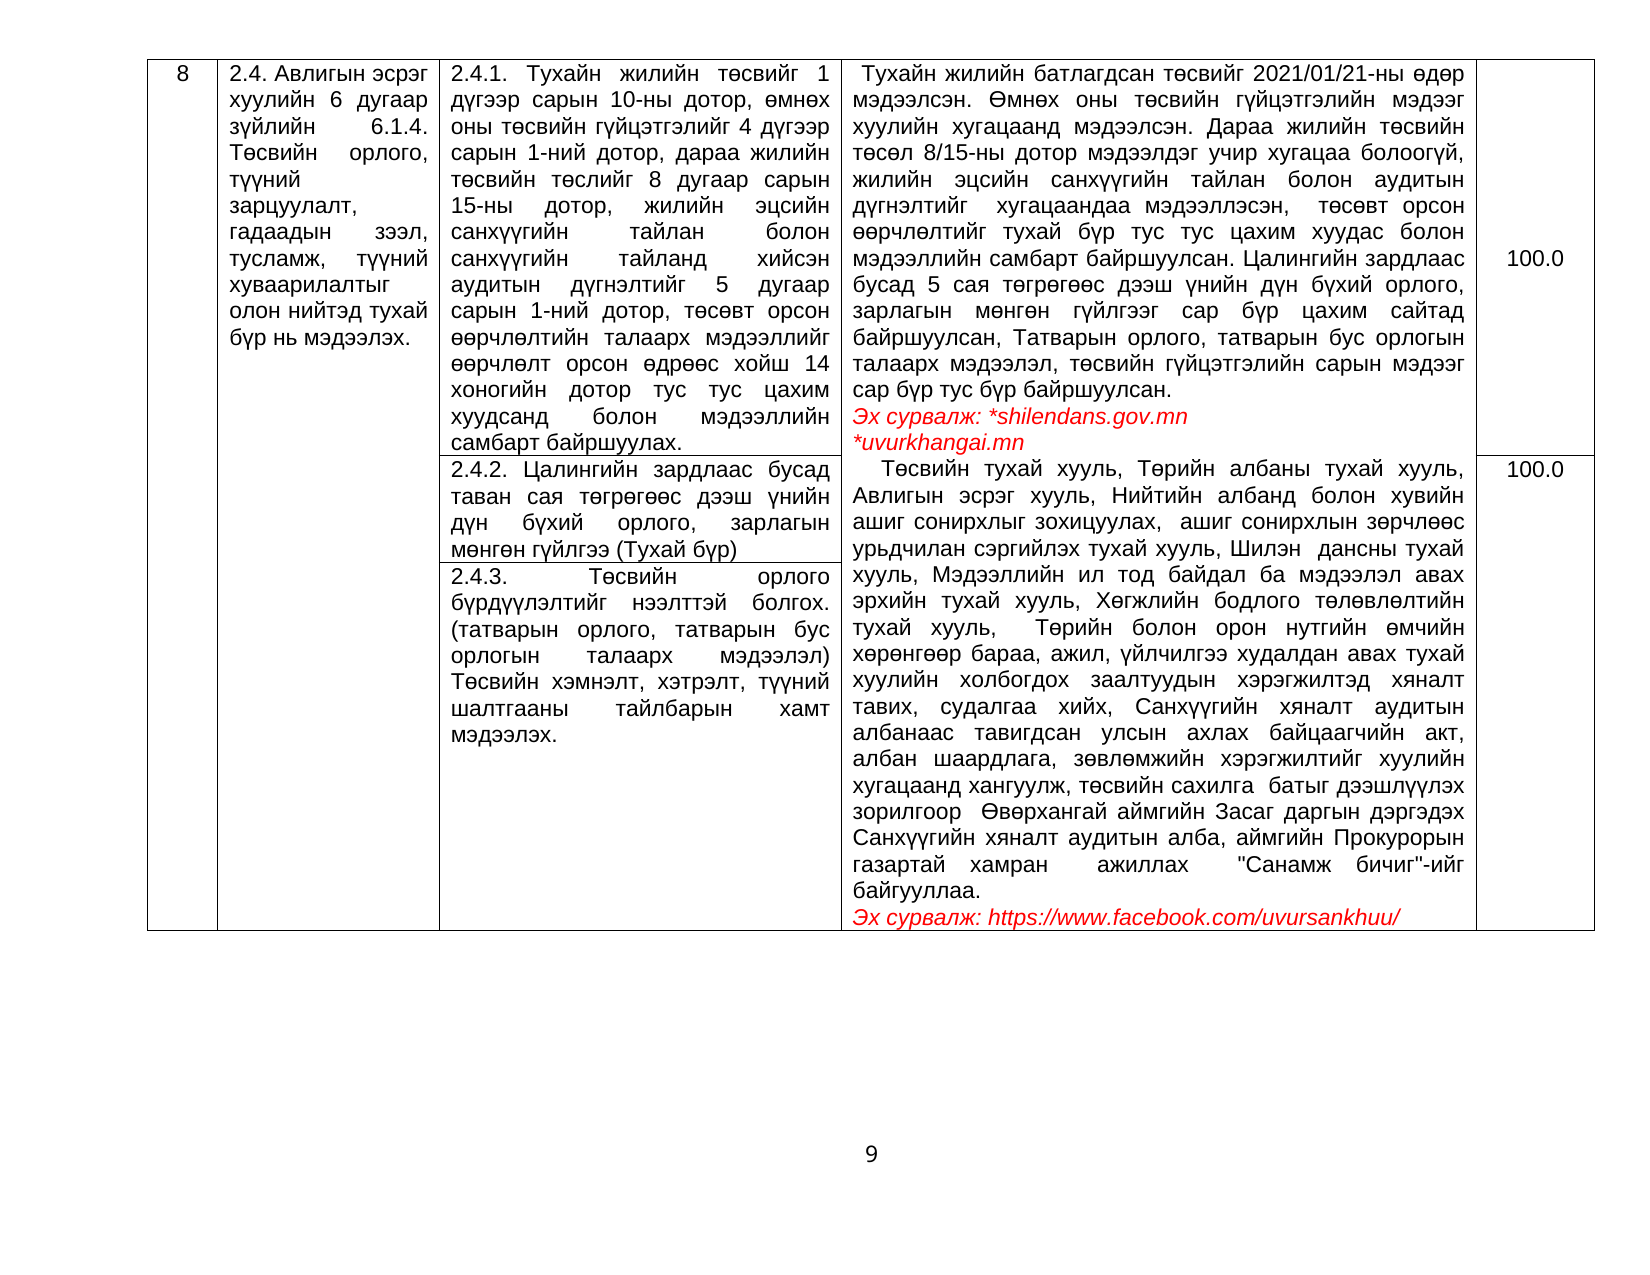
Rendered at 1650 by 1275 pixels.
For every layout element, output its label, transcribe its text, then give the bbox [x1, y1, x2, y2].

table_cell 2.4. Авлигын эсрэг хуулийн 6 дугаар зүйлийн 6.1.4. Төсвийн орлого, түүний зарцуулалт, гадаадын зээл, тусламж, түүний хуваарилалтыг олон нийтэд тухай бүр нь мэдээлэх. [218, 60, 439, 930]
table_cell 100.0 [1477, 456, 1594, 930]
table_cell 8 [148, 60, 217, 930]
table_cell 2.4.3. Төсвийн орлого бүрдүүлэлтийг нээлттэй болгох. (татварын орлого, татварын бус орлогын талаарх мэдээлэл) Төсвийн хэмнэлт, хэтрэлт, түүний шалтгааны тайлбарын хамт мэдээлэх. [440, 563, 841, 930]
table_cell Тухайн жилийн батлагдсан төсвийг 2021/01/21-ны өдөр мэдээлсэн. Өмнөх оны төсвийн гүйцэтгэлийн мэдээг хуулийн хугацаанд мэдээлсэн. Дараа жилийн төсвийн төсөл 8/15-ны дотор мэдээлдэг учир хугацаа болоогүй, жилийн эцсийн санхүүгийн тайлан болон аудитын дүгнэлтийг хугацаандаа мэдээллэсэн, төсөвт орсон өөрчлөлтийг тухай бүр тус тус цахим хуудас болон мэдээллийн самбарт байршуулсан. Цалингийн зардлаас бусад 5 сая төгрөгөөс дээш үнийн дүн бүхий орлого, зарлагын мөнгөн гүйлгээг сар бүр цахим сайтад байршуулсан, Татварын орлого, татварын бус орлогын талаарх мэдээлэл, төсвийн гүйцэтгэлийн сарын мэдээг сар бүр тус бүр байршуулсан. Эх сурвалж: *shilendans.gov.mn *uvurkhangai.mn Төсвийн тухай хууль, Төрийн албаны тухай хууль, Авлигын эсрэг хууль, Нийтийн албанд болон хувийн ашиг сонирхлыг зохицуулах, ашиг сонирхлын зөрчлөөс урьдчилан сэргийлэх тухай хууль, Шилэн дансны тухай хууль, Мэдээллийн ил тод байдал ба мэдээлэл авах эрхийн тухай хууль, Хөгжлийн бодлого төлөвлөлтийн тухай хууль, Төрийн болон орон нутгийн өмчийн хөрөнгөөр бараа, ажил, үйлчилгээ худалдан авах тухай хуулийн холбогдох заалтуудын хэрэгжилтэд хяналт тавих, судалгаа хийх, Санхүүгийн хяналт аудитын албанаас тавигдсан улсын ахлах байцаагчийн акт, албан шаардлага, зөвлөмжийн хэрэгжилтийг хуулийн хугацаанд хангуулж, төсвийн сахилга батыг дээшлүүлэх зорилгоор Өвөрхангай аймгийн Засаг даргын дэргэдэх Санхүүгийн хяналт аудитын алба, аймгийн Прокурорын газартай хамран ажиллах "Санамж бичиг"-ийг байгууллаа. Эх сурвалж: https://www.facebook.com/uvursankhuu/ [842, 60, 1476, 930]
table_cell 2.4.2. Цалингийн зардлаас бусад таван сая төгрөгөөс дээш үнийн дүн бүхий орлого, зарлагын мөнгөн гүйлгээ (Тухай бүр) [440, 456, 841, 562]
table_cell 100.0 [1477, 60, 1594, 455]
table_cell 2.4.1. Тухайн жилийн төсвийг 1 дүгээр сарын 10-ны дотор, өмнөх оны төсвийн гүйцэтгэлийг 4 дүгээр сарын 1-ний дотор, дараа жилийн төсвийн төслийг 8 дугаар сарын 15-ны дотор, жилийн эцсийн санхүүгийн тайлан болон санхүүгийн тайланд хийсэн аудитын дүгнэлтийг 5 дугаар сарын 1-ний дотор, төсөвт орсон өөрчлөлтийн талаарх мэдээллийг өөрчлөлт орсон өдрөөс хойш 14 хоногийн дотор тус тус цахим хуудсанд болон мэдээллийн самбарт байршуулах. [440, 60, 841, 455]
